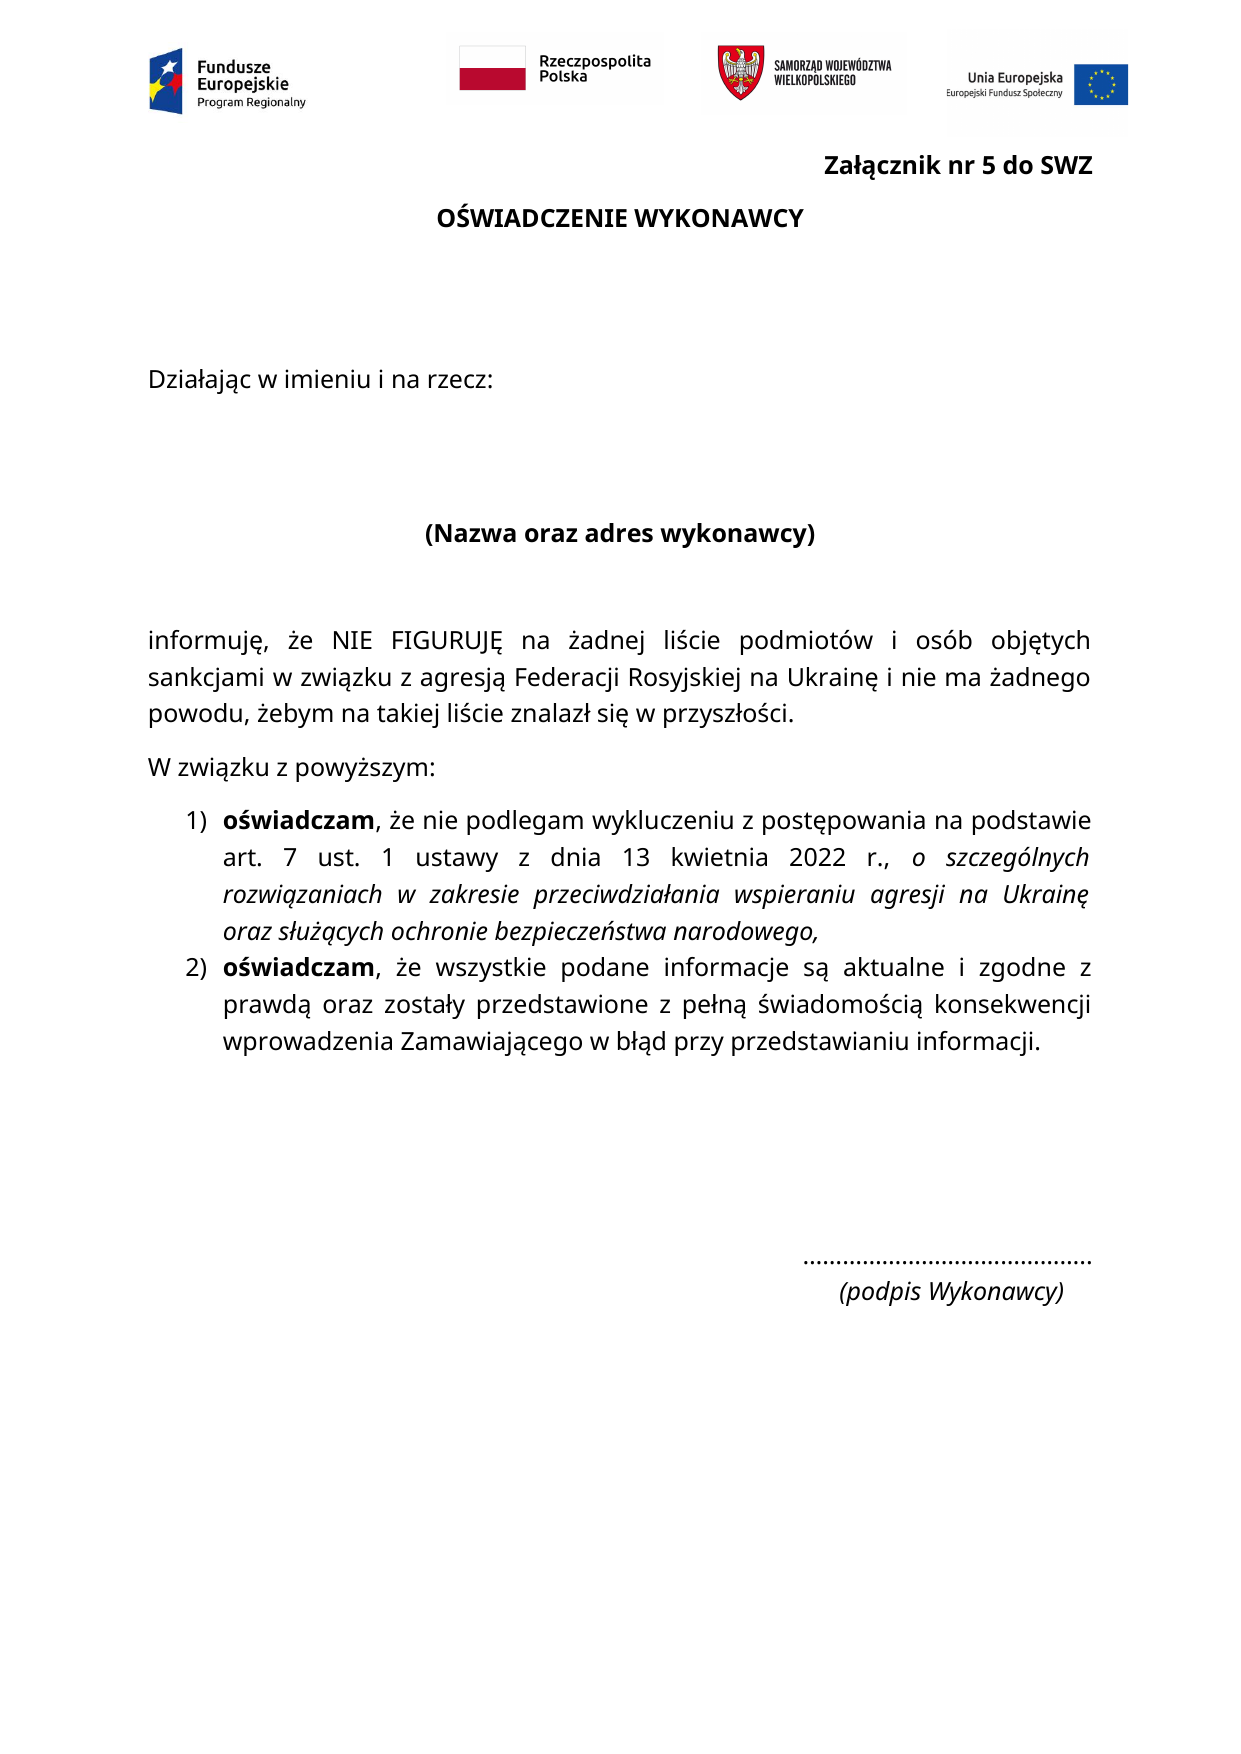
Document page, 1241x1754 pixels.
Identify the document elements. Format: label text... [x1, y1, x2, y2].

picture [946, 29, 1129, 137]
picture [701, 32, 908, 115]
list oświadczam, że wszystkie podane informacje są aktualne i zgodne z prawdą oraz zostały przedstawione z pełną świadomością konsekwencji wprowadzenia Zamawiającego w błąd przy przedstawianiu informacji. [185, 950, 1093, 1058]
text Załącznik nr 5 do SWZ [148, 148, 1093, 182]
picture [445, 32, 665, 105]
text Działając w imieniu i na rzecz: [148, 361, 1093, 395]
text OŚWIADCZENIE WYKONAWCY [148, 201, 1093, 235]
text …………………………………….. [148, 1237, 1093, 1271]
text (podpis Wykonawcy) … [148, 1274, 1093, 1308]
text informuję, że NIE FIGURUJĘ na żadnej liście podmiotów i osób objętych sankcjami w związku z agresją Federacji Rosyjskiej na Ukrainę i nie ma żadnego powodu, żebym na takiej liście znalazł się w przyszłości. [148, 622, 1093, 730]
text W związku z powyższym: [148, 749, 1093, 783]
text (Nazwa oraz adres wykonawcy) [148, 516, 1093, 550]
list oświadczam, że nie podlegam wykluczeniu z postępowania na podstawie art. 7 ust. 1 ustawy z dnia 13 kwietnia 2022 r., o szczególnych rozwiązaniach w zakresie przeciwdziałania wspieraniu agresji na Ukrainę oraz służących ochronie bezpieczeństwa narodowego, [185, 803, 1093, 947]
picture [148, 42, 321, 123]
